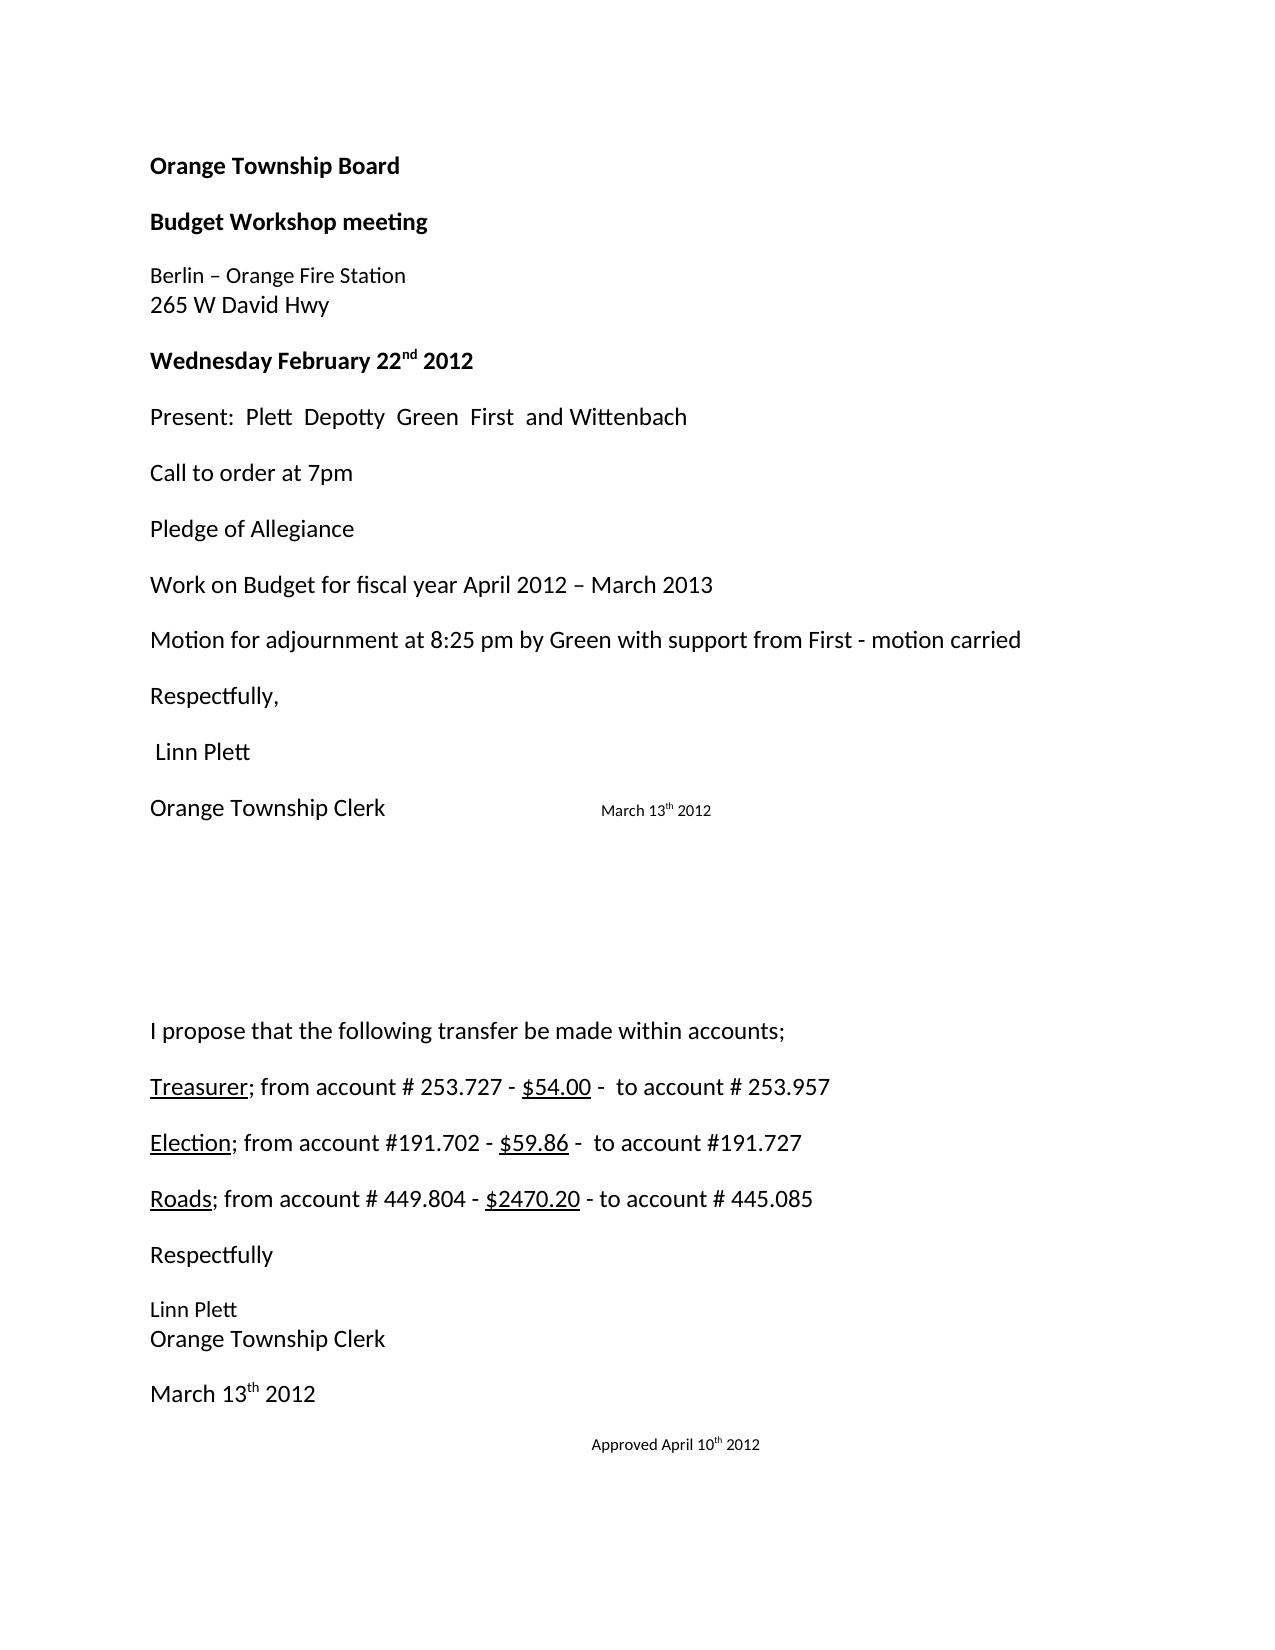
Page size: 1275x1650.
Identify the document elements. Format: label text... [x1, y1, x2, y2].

text I propose that the following transfer be made within accounts; [150, 1016, 1125, 1046]
text Orange Township Board [150, 150, 1125, 181]
text Linn Plett [150, 736, 1125, 767]
text Respectfully, [150, 681, 1125, 711]
text Orange Township Clerk March 13th 2012 [150, 792, 1125, 823]
text Work on Budget for fiscal year April 2012 – March 2013 [150, 569, 1125, 599]
text Budget Workshop meeting [150, 206, 1125, 236]
text Linn Plett [150, 1295, 1125, 1323]
text Motion for adjournment at 8:25 pm by Green with support from First - motion carried [150, 625, 1125, 655]
text Respectfully [150, 1239, 1125, 1269]
text Roads; from account # 449.804 - $2470.20 - to account # 445.085 [150, 1183, 1125, 1213]
text Election; from account #191.702 - $59.86 - to account #191.727 [150, 1127, 1125, 1158]
text Call to order at 7pm [150, 457, 1125, 488]
text 265 W David Hwy [150, 290, 1125, 320]
text Approved April 10th 2012 [150, 1434, 1125, 1455]
text Pledge of Allegiance [150, 513, 1125, 543]
text Wednesday February 22nd 2012 [150, 346, 1125, 376]
text Present: Plett Depotty Green First and Wittenbach [150, 401, 1125, 432]
text Orange Township Clerk [150, 1323, 1125, 1353]
text Treasurer; from account # 253.727 - $54.00 - to account # 253.957 [150, 1071, 1125, 1102]
text Berlin – Orange Fire Station [150, 262, 1125, 290]
text March 13th 2012 [150, 1378, 1125, 1409]
